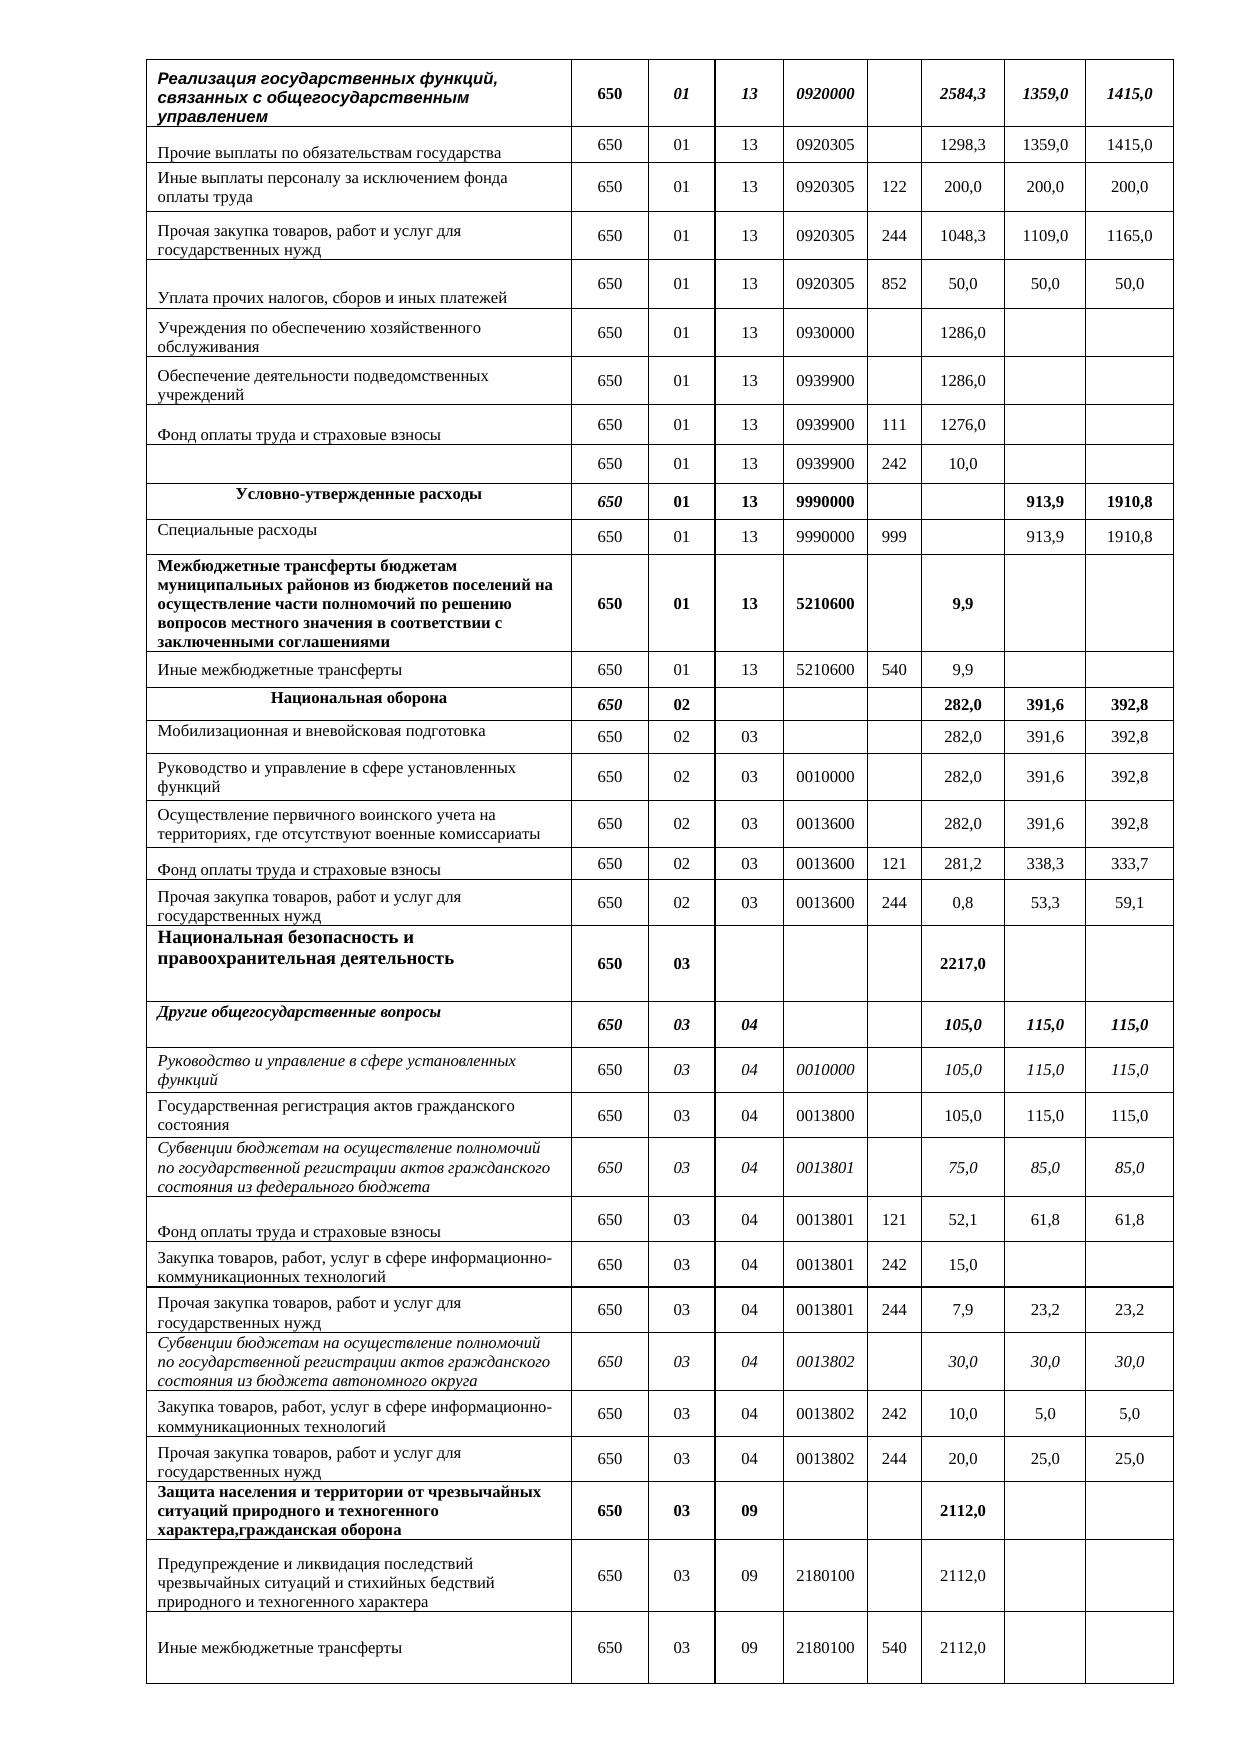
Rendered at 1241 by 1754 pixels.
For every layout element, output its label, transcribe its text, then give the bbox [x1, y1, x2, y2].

table_cell 650 [572, 1437, 648, 1481]
table_cell [1005, 926, 1085, 1001]
table_cell 121 [868, 1197, 921, 1241]
table_cell 50,0 [1005, 260, 1085, 307]
table_cell 242 [868, 445, 921, 482]
table_cell 650 [572, 801, 648, 847]
table_cell [1005, 652, 1085, 687]
table_cell 09 [716, 1612, 783, 1683]
table_cell 0920305 [784, 212, 867, 259]
table_cell 650 [572, 1482, 648, 1539]
table_cell [868, 1093, 921, 1137]
table_cell 03 [716, 754, 783, 800]
table_cell 650 [572, 163, 648, 211]
table_cell Защита населения и территории от чрезвычайных ситуаций природного и техногенного характера,гражданская оборона [147, 1482, 571, 1539]
table_cell 650 [572, 309, 648, 356]
table_cell 13 [716, 127, 783, 162]
table_cell 13 [716, 555, 783, 651]
table_cell 03 [649, 1612, 714, 1683]
table_cell 650 [572, 260, 648, 307]
table_cell 540 [868, 652, 921, 687]
table_cell 04 [716, 1048, 783, 1092]
table_cell 85,0 [1086, 1138, 1173, 1196]
table_cell [868, 1482, 921, 1539]
table_cell Руководство и управление в сфере установленных функций [147, 1048, 571, 1092]
table_cell 242 [868, 1242, 921, 1286]
table_cell 0013802 [784, 1391, 867, 1436]
table_cell 03 [649, 926, 714, 1001]
table_cell [147, 445, 471, 482]
table_cell 650 [572, 1288, 648, 1332]
table_cell Уплата прочих налогов, сборов и иных платежей [147, 260, 571, 307]
table_cell 121 [868, 848, 921, 879]
table_cell 392,8 [1086, 801, 1173, 847]
table_cell [868, 1540, 921, 1611]
table_cell 0920305 [784, 163, 867, 211]
table_cell [1086, 1482, 1173, 1539]
table_cell [1086, 1242, 1173, 1286]
table_cell 0013802 [784, 1333, 867, 1390]
table_cell 53,3 [1005, 880, 1085, 925]
table_cell [1005, 1242, 1085, 1286]
table_cell [784, 1002, 867, 1047]
table_cell 04 [716, 1197, 783, 1241]
table_cell 0920305 [784, 127, 867, 162]
table_cell Прочая закупка товаров, работ и услуг для государственных нужд [147, 880, 571, 925]
table_cell Закупка товаров, работ, услуг в сфере информационно-коммуникационных технологий [147, 1391, 571, 1436]
table_cell 01 [649, 357, 714, 404]
table_cell Национальная оборона [147, 688, 571, 720]
table_cell 115,0 [1086, 1002, 1173, 1047]
table_cell Иные выплаты персоналу за исключением фонда оплаты труда [147, 163, 571, 211]
table_cell Предупреждение и ликвидация последствий чрезвычайных ситуаций и стихийных бедствий природного и техногенного характера [147, 1540, 571, 1611]
table_cell 03 [649, 1540, 714, 1611]
table_cell 1276,0 [922, 405, 1004, 443]
table_cell 281,2 [922, 848, 1004, 879]
table_cell 200,0 [1086, 163, 1173, 211]
table_cell [868, 688, 921, 720]
table_cell 03 [649, 1391, 714, 1436]
table_cell 0,8 [922, 880, 1004, 925]
table_cell Специальные расходы [147, 520, 571, 554]
table_cell 23,2 [1086, 1288, 1173, 1332]
table_cell 04 [716, 1288, 783, 1332]
table_cell 650 [572, 484, 648, 518]
table_cell 650 [572, 688, 648, 720]
table_cell 03 [649, 1333, 714, 1390]
table_cell Обеспечение деятельности подведомственных учреждений [147, 357, 571, 404]
table_cell 1359,0 [1005, 127, 1085, 162]
table_cell 650 [572, 848, 648, 879]
table_cell Осуществление первичного воинского учета на территориях, где отсутствуют военные комиссариаты [147, 801, 571, 847]
table_cell 13 [716, 520, 783, 554]
table_cell 282,0 [922, 754, 1004, 800]
table_cell 10,0 [922, 445, 1004, 482]
table_cell 01 [649, 163, 714, 211]
table_cell 0010000 [784, 1048, 867, 1092]
table_cell 02 [649, 721, 714, 753]
table_cell [1086, 1612, 1173, 1683]
table_cell 04 [716, 1391, 783, 1436]
table_cell Руководство и управление в сфере установленных функций [147, 754, 571, 800]
table_cell 1298,3 [922, 127, 1004, 162]
table_cell 13 [716, 163, 783, 211]
table_cell Прочие выплаты по обязательствам государства [147, 127, 571, 162]
table_cell 392,8 [1086, 754, 1173, 800]
table_cell 650 [572, 1048, 648, 1092]
table_cell 03 [649, 1138, 714, 1196]
table_cell 04 [716, 1138, 783, 1196]
table_cell 391,6 [1005, 754, 1085, 800]
table_cell Фонд оплаты труда и страховые взносы [147, 848, 571, 879]
table_cell Субвенции бюджетам на осуществление полномочий по государственной регистрации актов гражданского состояния из федерального бюджета [147, 1138, 571, 1196]
table_cell 1910,8 [1086, 484, 1173, 518]
table_cell 1109,0 [1005, 212, 1085, 259]
table_cell 1048,3 [922, 212, 1004, 259]
table_cell 650 [572, 212, 648, 259]
table_cell 1910,8 [1086, 520, 1173, 554]
table_cell 09 [716, 1540, 783, 1611]
table_cell 333,7 [1086, 848, 1173, 879]
table_cell [868, 60, 921, 126]
table_cell 04 [716, 1093, 783, 1137]
table_cell 03 [716, 880, 783, 925]
table_cell 10,0 [922, 1391, 1004, 1436]
table_cell [1086, 1540, 1173, 1611]
table_cell 244 [868, 212, 921, 259]
table_cell 200,0 [922, 163, 1004, 211]
table_cell 13 [716, 260, 783, 307]
table_cell 59,1 [1086, 880, 1173, 925]
table_cell 0013600 [784, 848, 867, 879]
table_cell 01 [649, 520, 714, 554]
table_cell 650 [572, 1138, 648, 1196]
table_cell [868, 1048, 921, 1092]
table_cell [868, 754, 921, 800]
table_cell 9990000 [784, 520, 867, 554]
table_cell 01 [649, 260, 714, 307]
table_cell [1086, 652, 1173, 687]
table_cell 02 [649, 880, 714, 925]
table_cell 5210600 [784, 652, 867, 687]
table_cell 913,9 [1005, 520, 1085, 554]
table_cell 0939900 [784, 357, 867, 404]
table_cell Иные межбюджетные трансферты [147, 1612, 571, 1683]
table_cell 03 [649, 1197, 714, 1241]
table_cell 650 [572, 555, 648, 651]
table_cell 03 [649, 1288, 714, 1332]
table_cell [784, 721, 867, 753]
table_cell [1086, 309, 1173, 356]
table_cell 1286,0 [922, 357, 1004, 404]
table_cell 04 [716, 1333, 783, 1390]
table_cell 2584,3 [922, 60, 1004, 126]
table_cell Мобилизационная и вневойсковая подготовка [147, 721, 571, 753]
table_cell [868, 555, 921, 651]
table_cell 01 [649, 60, 714, 126]
table_cell 01 [649, 212, 714, 259]
table_cell [868, 1333, 921, 1390]
table_cell 650 [572, 520, 648, 554]
table_cell [868, 1002, 921, 1047]
table_cell 03 [716, 848, 783, 879]
table_cell 13 [716, 405, 783, 443]
table_cell 391,6 [1005, 801, 1085, 847]
table_cell 650 [572, 127, 648, 162]
table_cell [716, 688, 783, 720]
table_cell 650 [572, 1093, 648, 1137]
table_cell [868, 801, 921, 847]
table_cell Фонд оплаты труда и страховые взносы [147, 405, 571, 443]
table_cell 1415,0 [1086, 127, 1173, 162]
table_cell 25,0 [1086, 1437, 1173, 1481]
table_cell 0013802 [784, 1437, 867, 1481]
table_cell 391,6 [1005, 721, 1085, 753]
table_cell Закупка товаров, работ, услуг в сфере информационно-коммуникационных технологий [147, 1242, 571, 1286]
table_cell 03 [649, 1002, 714, 1047]
table_cell [1086, 445, 1173, 482]
table_cell 0013801 [784, 1197, 867, 1241]
table_cell 02 [649, 754, 714, 800]
table_cell 7,9 [922, 1288, 1004, 1332]
table_cell 20,0 [922, 1437, 1004, 1481]
table_cell 650 [572, 721, 648, 753]
table_cell Межбюджетные трансферты бюджетам муниципальных районов из бюджетов поселений на осуществление части полномочий по решению вопросов местного значения в соответствии с заключенными соглашениями [147, 555, 571, 651]
table_cell 913,9 [1005, 484, 1085, 518]
table_cell [868, 1138, 921, 1196]
table_cell [784, 1482, 867, 1539]
table_cell Другие общегосударственные вопросы [147, 1002, 571, 1047]
table_cell [1005, 445, 1085, 482]
table_cell 2180100 [784, 1612, 867, 1683]
table_cell 999 [868, 520, 921, 554]
table_cell 13 [716, 60, 783, 126]
table_cell [716, 926, 783, 1001]
table_cell 13 [716, 484, 783, 518]
table_cell [1005, 405, 1085, 443]
table_cell 30,0 [922, 1333, 1004, 1390]
table_cell [868, 926, 921, 1001]
table_cell 85,0 [1005, 1138, 1085, 1196]
table_cell 01 [649, 484, 714, 518]
table_cell Фонд оплаты труда и страховые взносы [147, 1197, 571, 1241]
table_cell [1086, 555, 1173, 651]
table_cell 03 [716, 721, 783, 753]
table_cell 15,0 [922, 1242, 1004, 1286]
table_cell 650 [572, 405, 648, 443]
table_cell [1005, 555, 1085, 651]
table_cell 0920305 [784, 260, 867, 307]
table_cell 9,9 [922, 555, 1004, 651]
table_cell 5,0 [1005, 1391, 1085, 1436]
table_cell 03 [649, 1482, 714, 1539]
table_cell [471, 445, 571, 482]
table_cell 25,0 [1005, 1437, 1085, 1481]
table_cell 61,8 [1005, 1197, 1085, 1241]
table_cell 111 [868, 405, 921, 443]
table_cell 50,0 [922, 260, 1004, 307]
table_cell 0920000 [784, 60, 867, 126]
table_cell Условно-утвержденные расходы [147, 484, 571, 518]
table_cell 0013801 [784, 1288, 867, 1332]
table_cell Прочая закупка товаров, работ и услуг для государственных нужд [147, 212, 571, 259]
table_cell 122 [868, 163, 921, 211]
table_cell 1415,0 [1086, 60, 1173, 126]
table_cell 2112,0 [922, 1612, 1004, 1683]
table_cell 01 [649, 555, 714, 651]
table_cell 282,0 [922, 801, 1004, 847]
table_cell Учреждения по обеспечению хозяйственного обслуживания [147, 309, 571, 356]
table_cell 650 [572, 1002, 648, 1047]
table_cell 115,0 [1086, 1093, 1173, 1137]
table_cell [868, 127, 921, 162]
table_cell Реализация государственных функций, связанных с общегосударственным управлением [147, 60, 571, 126]
table_cell 105,0 [922, 1002, 1004, 1047]
table_cell 13 [716, 357, 783, 404]
table_cell 282,0 [922, 688, 1004, 720]
table_cell 105,0 [922, 1093, 1004, 1137]
table_cell [784, 926, 867, 1001]
table_cell [1005, 309, 1085, 356]
table_cell [868, 357, 921, 404]
table_cell 392,8 [1086, 688, 1173, 720]
table_cell 01 [649, 309, 714, 356]
table_cell Государственная регистрация актов гражданского состояния [147, 1093, 571, 1137]
table_cell 13 [716, 652, 783, 687]
table_cell 650 [572, 60, 648, 126]
table_cell [868, 721, 921, 753]
table_cell 650 [572, 880, 648, 925]
table_cell 650 [572, 357, 648, 404]
table_cell 650 [572, 1540, 648, 1611]
table_cell 650 [572, 926, 648, 1001]
table_cell Субвенции бюджетам на осуществление полномочий по государственной регистрации актов гражданского состояния из бюджета автономного округа [147, 1333, 571, 1390]
table_cell 0939900 [784, 445, 867, 482]
table_cell 03 [649, 1437, 714, 1481]
table_cell 242 [868, 1391, 921, 1436]
table_cell 13 [716, 445, 783, 482]
table_cell 115,0 [1005, 1002, 1085, 1047]
table_cell 1165,0 [1086, 212, 1173, 259]
table_cell 244 [868, 880, 921, 925]
table_cell 650 [572, 1242, 648, 1286]
table_cell 200,0 [1005, 163, 1085, 211]
table_cell Прочая закупка товаров, работ и услуг для государственных нужд [147, 1288, 571, 1332]
table_cell 282,0 [922, 721, 1004, 753]
table_cell 2217,0 [922, 926, 1004, 1001]
table_cell 50,0 [1086, 260, 1173, 307]
table_cell 540 [868, 1612, 921, 1683]
table_cell [471, 926, 571, 1001]
table_cell 105,0 [922, 1048, 1004, 1092]
table_cell [1086, 405, 1173, 443]
table_cell [1086, 926, 1173, 1001]
table_cell 244 [868, 1288, 921, 1332]
table_cell 2112,0 [922, 1540, 1004, 1611]
table_cell 01 [649, 405, 714, 443]
table_cell 5210600 [784, 555, 867, 651]
table_cell 02 [649, 848, 714, 879]
table_cell 23,2 [1005, 1288, 1085, 1332]
table_cell 0939900 [784, 405, 867, 443]
table_cell [868, 484, 921, 518]
table_cell 30,0 [1005, 1333, 1085, 1390]
table_cell 392,8 [1086, 721, 1173, 753]
table_cell 04 [716, 1002, 783, 1047]
table_cell 650 [572, 754, 648, 800]
table_cell 650 [572, 652, 648, 687]
table_cell 1359,0 [1005, 60, 1085, 126]
table_cell [1005, 357, 1085, 404]
table_cell 650 [572, 445, 648, 482]
table_cell [1005, 1482, 1085, 1539]
table_cell [1086, 357, 1173, 404]
table_cell 0013801 [784, 1138, 867, 1196]
table_cell 03 [649, 1242, 714, 1286]
table_cell 04 [716, 1242, 783, 1286]
table_cell 04 [716, 1437, 783, 1481]
table_cell 52,1 [922, 1197, 1004, 1241]
table_cell 5,0 [1086, 1391, 1173, 1436]
table_cell Иные межбюджетные трансферты [147, 652, 571, 687]
table_cell 03 [649, 1048, 714, 1092]
table_cell [784, 688, 867, 720]
table_cell 338,3 [1005, 848, 1085, 879]
table_cell 2180100 [784, 1540, 867, 1611]
table_cell 75,0 [922, 1138, 1004, 1196]
table_cell 1286,0 [922, 309, 1004, 356]
table_cell 0013800 [784, 1093, 867, 1137]
table_cell Национальная безопасность и правоохранительная деятельность [147, 926, 471, 1001]
table_cell 0013600 [784, 801, 867, 847]
table_cell 01 [649, 127, 714, 162]
table_cell [1005, 1612, 1085, 1683]
table_cell [1005, 1540, 1085, 1611]
table_cell 13 [716, 212, 783, 259]
table_cell 0010000 [784, 754, 867, 800]
table_cell 0930000 [784, 309, 867, 356]
table_cell 02 [649, 801, 714, 847]
table_cell 0013801 [784, 1242, 867, 1286]
table_cell 03 [716, 801, 783, 847]
table_cell Прочая закупка товаров, работ и услуг для государственных нужд [147, 1437, 571, 1481]
table_cell [922, 484, 1004, 518]
table_cell 115,0 [1086, 1048, 1173, 1092]
table_cell 09 [716, 1482, 783, 1539]
table_cell 391,6 [1005, 688, 1085, 720]
table_cell 115,0 [1005, 1093, 1085, 1137]
table_cell 9990000 [784, 484, 867, 518]
table_cell 650 [572, 1391, 648, 1436]
table_cell 115,0 [1005, 1048, 1085, 1092]
table_cell 61,8 [1086, 1197, 1173, 1241]
table_cell 2112,0 [922, 1482, 1004, 1539]
table_cell 0013600 [784, 880, 867, 925]
table_cell 852 [868, 260, 921, 307]
table_cell 30,0 [1086, 1333, 1173, 1390]
table_cell 01 [649, 445, 714, 482]
table_cell 650 [572, 1197, 648, 1241]
table_cell 03 [649, 1093, 714, 1137]
table_cell 650 [572, 1612, 648, 1683]
table_cell [868, 309, 921, 356]
table_cell [922, 520, 1004, 554]
table_cell 01 [649, 652, 714, 687]
table_cell 244 [868, 1437, 921, 1481]
table_cell 9,9 [922, 652, 1004, 687]
table_cell 02 [649, 688, 714, 720]
table_cell 650 [572, 1333, 648, 1390]
table_cell 13 [716, 309, 783, 356]
